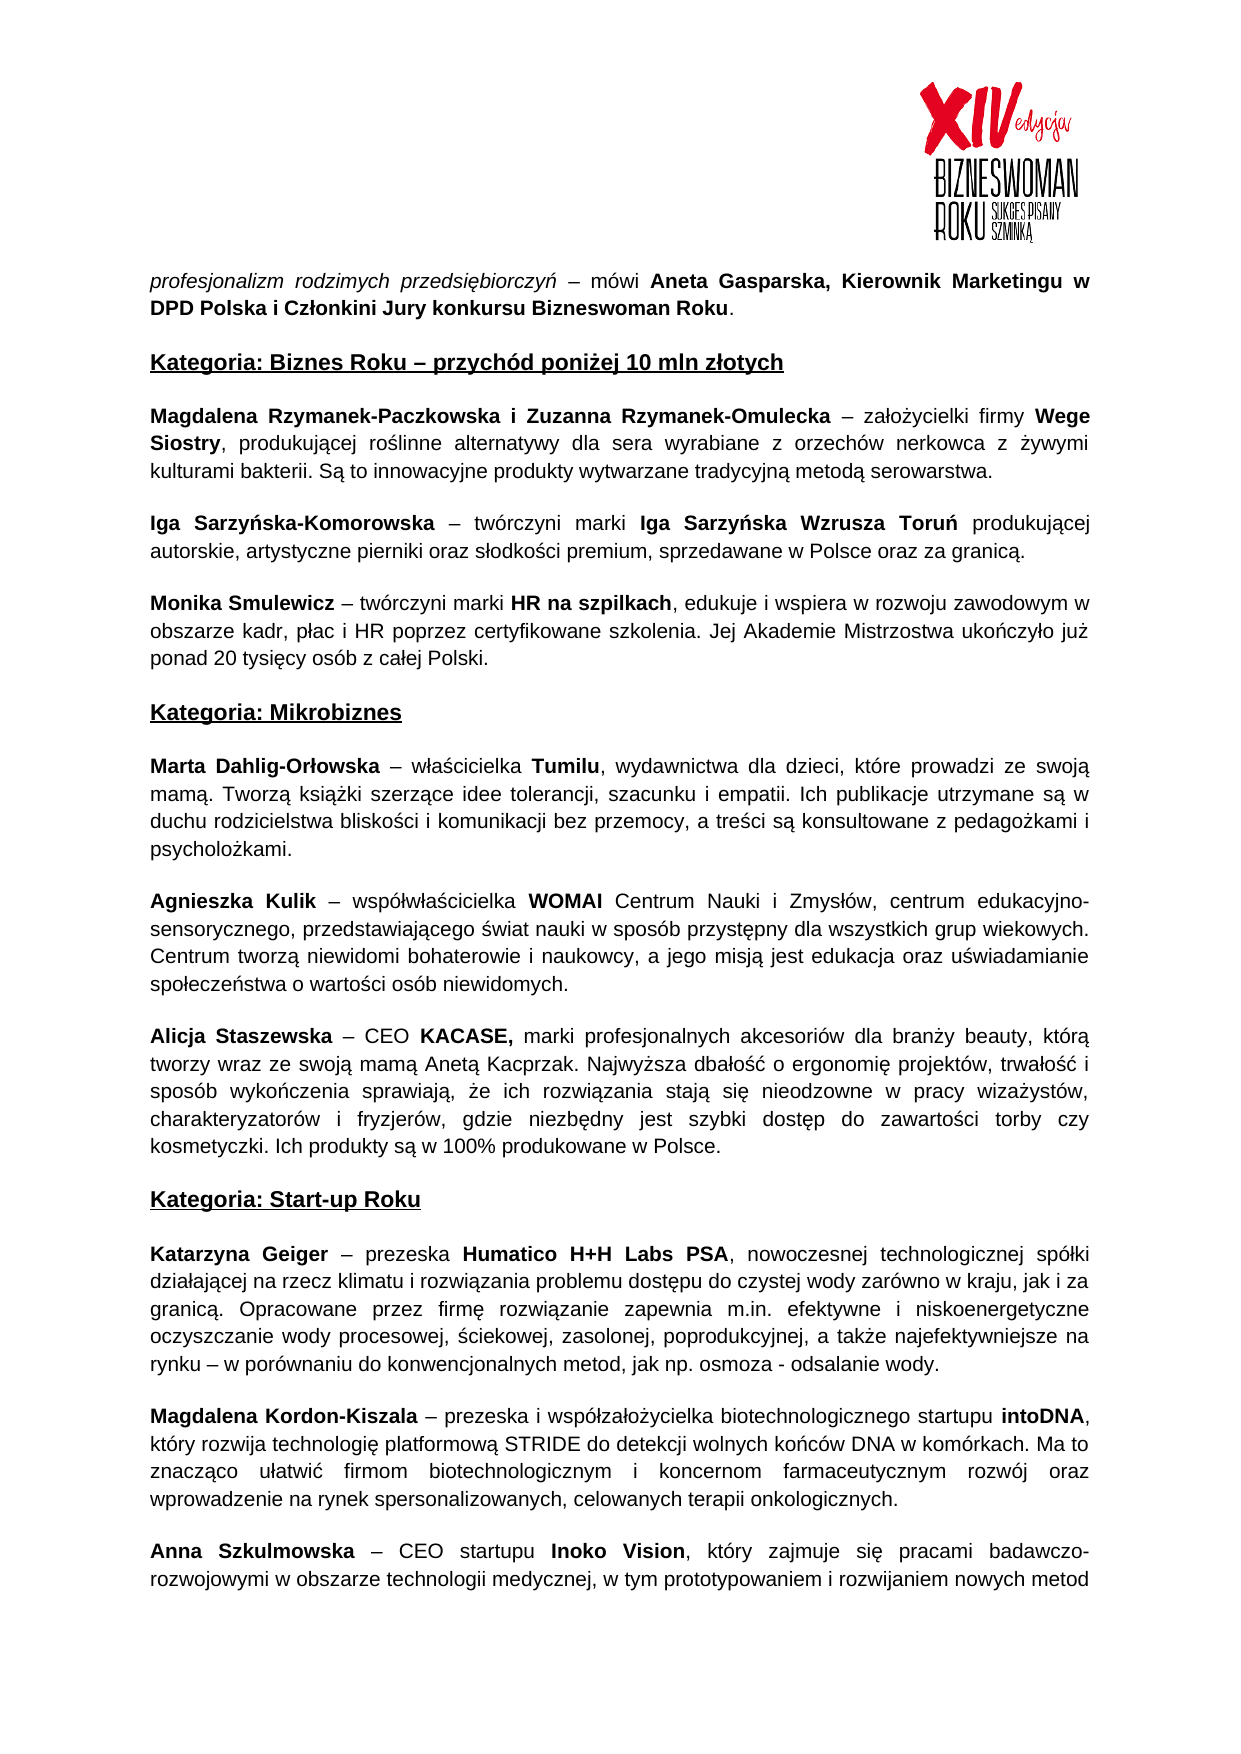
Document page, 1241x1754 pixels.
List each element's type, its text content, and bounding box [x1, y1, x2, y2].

text Kategoria: Mikrobiznes [150, 699, 1090, 725]
text Marta Dahlig-Orłowska – właścicielka Tumilu, wydawnictwa dla dzieci, które prowadzi ze swoją mamą. Tworzą książki szerzące idee tolerancji, szacunku i empatii. Ich publikacje utrzymane są w duchu rodzicielstwa bliskości i komunikacji bez przemocy, a treści są konsultowane z pedagożkami i psycholożkami. [150, 754, 1090, 860]
text Magdalena Kordon-Kiszala – prezeska i współzałożycielka biotechnologicznego startupu intoDNA, który rozwija technologię platformową STRIDE do detekcji wolnych końców DNA w komórkach. Ma to znacząco ułatwić firmom biotechnologicznym i koncernom farmaceutycznym rozwój oraz wprowadzenie na rynek spersonalizowanych, celowanych terapii onkologicznych. [150, 1404, 1090, 1511]
text Kategoria: Biznes Roku – przychód poniżej 10 mln złotych [150, 348, 1090, 375]
text Alicja Staszewska – CEO KACASE, marki profesjonalnych akcesoriów dla branży beauty, którą tworzy wraz ze swoją mamą Anetą Kacprzak. Najwyższa dbałość o ergonomię projektów, trwałość i sposób wykończenia sprawiają, że ich rozwiązania stają się nieodzowne w pracy wizażystów, charakteryzatorów i fryzjerów, gdzie niezbędny jest szybki dostęp do zawartości torby czy kosmetyczki. Ich produkty są w 100% produkowane w Polsce. [150, 1024, 1090, 1158]
picture [905, 75, 1091, 249]
text Monika Smulewicz – twórczyni marki HR na szpilkach, edukuje i wspiera w rozwoju zawodowym w obszarze kadr, płac i HR poprzez certyfikowane szkolenia. Jej Akademie Mistrzostwa ukończyło już ponad 20 tysięcy osób z całej Polski. [150, 591, 1090, 670]
text Katarzyna Geiger – prezeska Humatico H+H Labs PSA, nowoczesnej technologicznej spółki działającej na rzecz klimatu i rozwiązania problemu dostępu do czystej wody zarówno w kraju, jak i za granicą. Opracowane przez firmę rozwiązanie zapewnia m.in. efektywne i niskoenergetyczne oczyszczanie wody procesowej, ściekowej, zasolonej, poprodukcyjnej, a także najefektywniejsze na rynku – w porównaniu do konwencjonalnych metod, jak np. osmoza - odsalanie wody. [150, 1242, 1090, 1376]
text Magdalena Rzymanek-Paczkowska i Zuzanna Rzymanek-Omulecka – założycielki firmy Wege Siostry, produkującej roślinne alternatywy dla sera wyrabiane z orzechów nerkowca z żywymi kulturami bakterii. Są to innowacyjne produkty wytwarzane tradycyjną metodą serowarstwa. [150, 404, 1090, 483]
text Kategoria: Start-up Roku [150, 1186, 1090, 1213]
text Iga Sarzyńska-Komorowska – twórczyni marki Iga Sarzyńska Wzrusza Toruń produkującej autorskie, artystyczne pierniki oraz słodkości premium, sprzedawane w Polsce oraz za granicą. [150, 511, 1090, 563]
text Agnieszka Kulik – współwłaścicielka WOMAI Centrum Nauki i Zmysłów, centrum edukacyjno-sensorycznego, przedstawiającego świat nauki w sposób przystępny dla wszystkich grup wiekowych. Centrum tworzą niewidomi bohaterowie i naukowcy, a jego misją jest edukacja oraz uświadamianie społeczeństwa o wartości osób niewidomych. [150, 889, 1090, 995]
